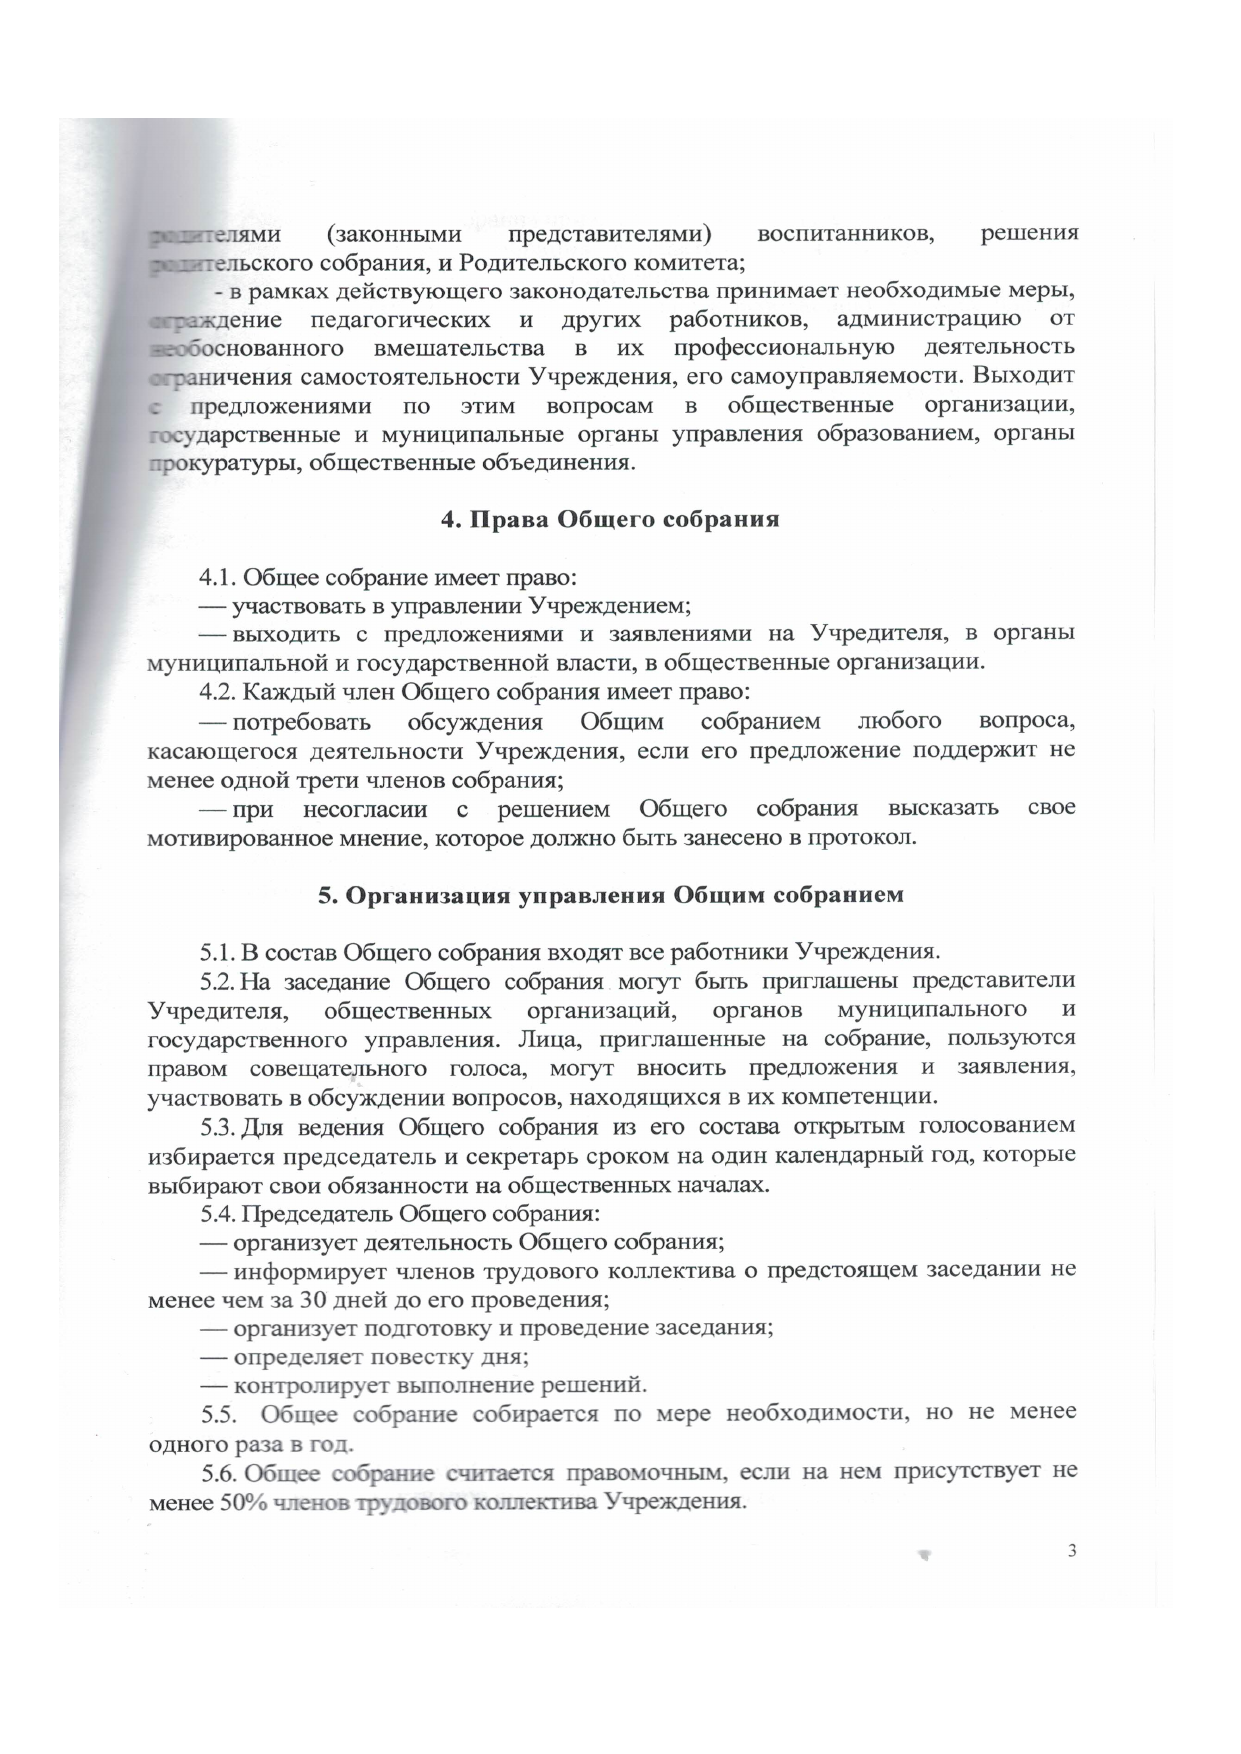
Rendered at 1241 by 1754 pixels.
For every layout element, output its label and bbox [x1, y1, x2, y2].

picture [59, 118, 1174, 1608]
